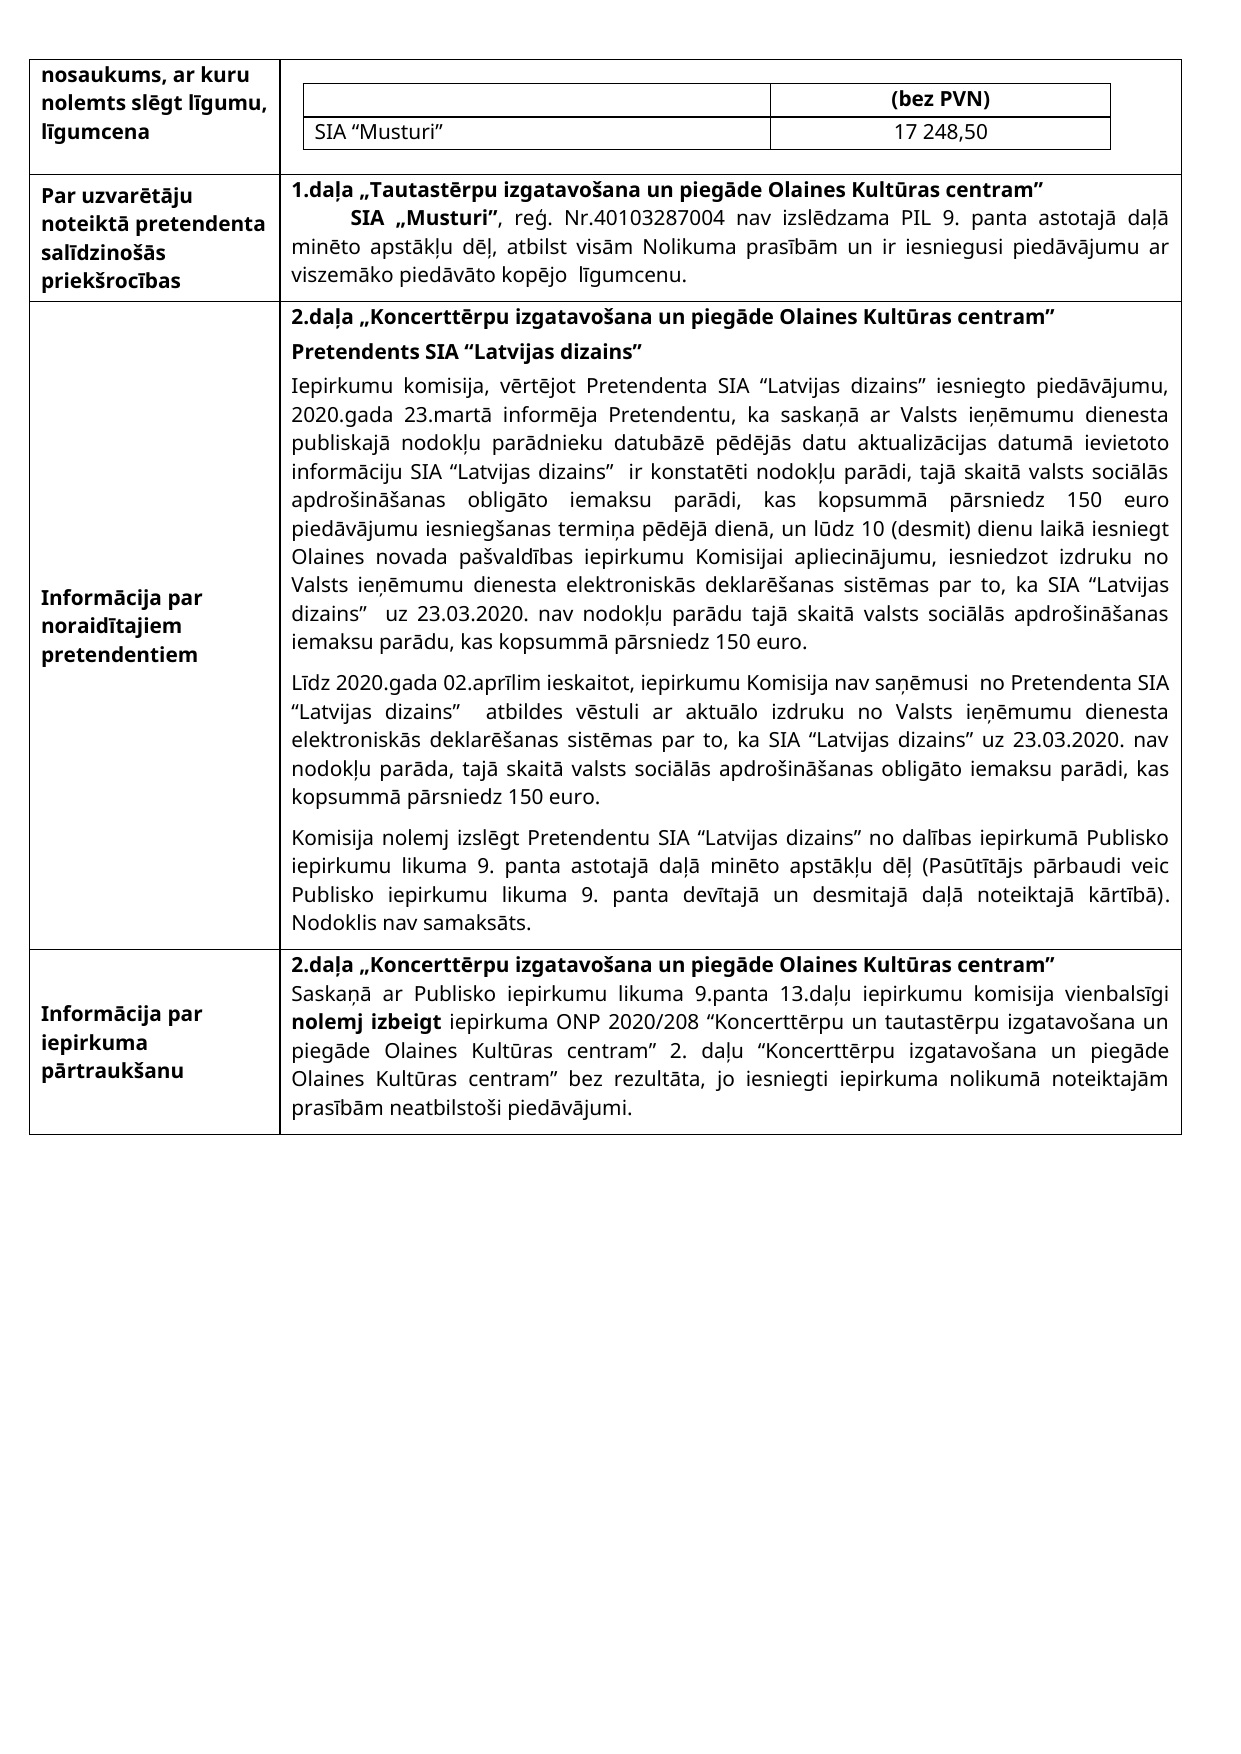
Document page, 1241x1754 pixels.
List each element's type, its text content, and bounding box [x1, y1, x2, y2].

table_cell 2.daļa „Koncerttērpu izgatavošana un piegāde Olaines Kultūras centram” Saskaņā ar Publisko iepirkumu likuma 9.panta 13.daļu iepirkumu komisija vienbalsīgi nolemj izbeigt iepirkuma ONP 2020/208 “Koncerttērpu un tautastērpu izgatavošana un piegāde Olaines Kultūras centram” 2. daļu “Koncerttērpu izgatavošana un piegāde Olaines Kultūras centram” bez rezultāta, jo iesniegti iepirkuma nolikumā noteiktajām prasībām neatbilstoši piedāvājumi. [281, 950, 1181, 1133]
table_cell 2.daļa „Koncerttērpu izgatavošana un piegāde Olaines Kultūras centram” Pretendents SIA “Latvijas dizains” Iepirkumu komisija, vērtējot Pretendenta SIA “Latvijas dizains” iesniegto piedāvājumu, 2020.gada 23.martā informēja Pretendentu, ka saskaņā ar Valsts ieņēmumu dienesta publiskajā nodokļu parādnieku datubāzē pēdējās datu aktualizācijas datumā ievietoto informāciju SIA “Latvijas dizains” ir konstatēti nodokļu parādi, tajā skaitā valsts sociālās apdrošināšanas obligāto iemaksu parādi, kas kopsummā pārsniedz 150 euro piedāvājumu iesniegšanas termiņa pēdējā dienā, un lūdz 10 (desmit) dienu laikā iesniegt Olaines novada pašvaldības iepirkumu Komisijai apliecinājumu, iesniedzot izdruku no Valsts ieņēmumu dienesta elektroniskās deklarēšanas sistēmas par to, ka SIA “Latvijas dizains” uz 23.03.2020. nav nodokļu parādu tajā skaitā valsts sociālās apdrošināšanas iemaksu parādu, kas kopsummā pārsniedz 150 euro. Līdz 2020.gada 02.aprīlim ieskaitot, iepirkumu Komisija nav saņēmusi no Pretendenta SIA “Latvijas dizains” atbildes vēstuli ar aktuālo izdruku no Valsts ieņēmumu dienesta elektroniskās deklarēšanas sistēmas par to, ka SIA “Latvijas dizains” uz 23.03.2020. nav nodokļu parāda, tajā skaitā valsts sociālās apdrošināšanas obligāto iemaksu parādi, kas kopsummā pārsniedz 150 euro. Komisija nolemj izslēgt Pretendentu SIA “Latvijas dizains” no dalības iepirkumā Publisko iepirkumu likuma 9. panta astotajā daļā minēto apstākļu dēļ (Pasūtītājs pārbaudi veic Publisko iepirkumu likuma 9. panta devītajā un desmitajā daļā noteiktajā kārtībā). Nodoklis nav samaksāts. [281, 302, 1181, 949]
table_cell 1.daļa „Tautastērpu izgatavošana un piegāde Olaines Kultūras centram” SIA „Musturi”, reģ. Nr.40103287004 nav izslēdzama PIL 9. panta astotajā daļā minēto apstākļu dēļ, atbilst visām Nolikuma prasībām un ir iesniegusi piedāvājumu ar viszemāko piedāvāto kopējo līgumcenu. [281, 175, 1181, 301]
table_cell Par uzvarētāju noteiktā pretendenta salīdzinošās priekšrocības [30, 175, 279, 301]
table_cell Informācija par noraidītajiem pretendentiem [30, 302, 279, 949]
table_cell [30, 60, 279, 174]
table_cell Informācija par iepirkuma pārtraukšanu [30, 950, 279, 1133]
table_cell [281, 60, 1181, 174]
